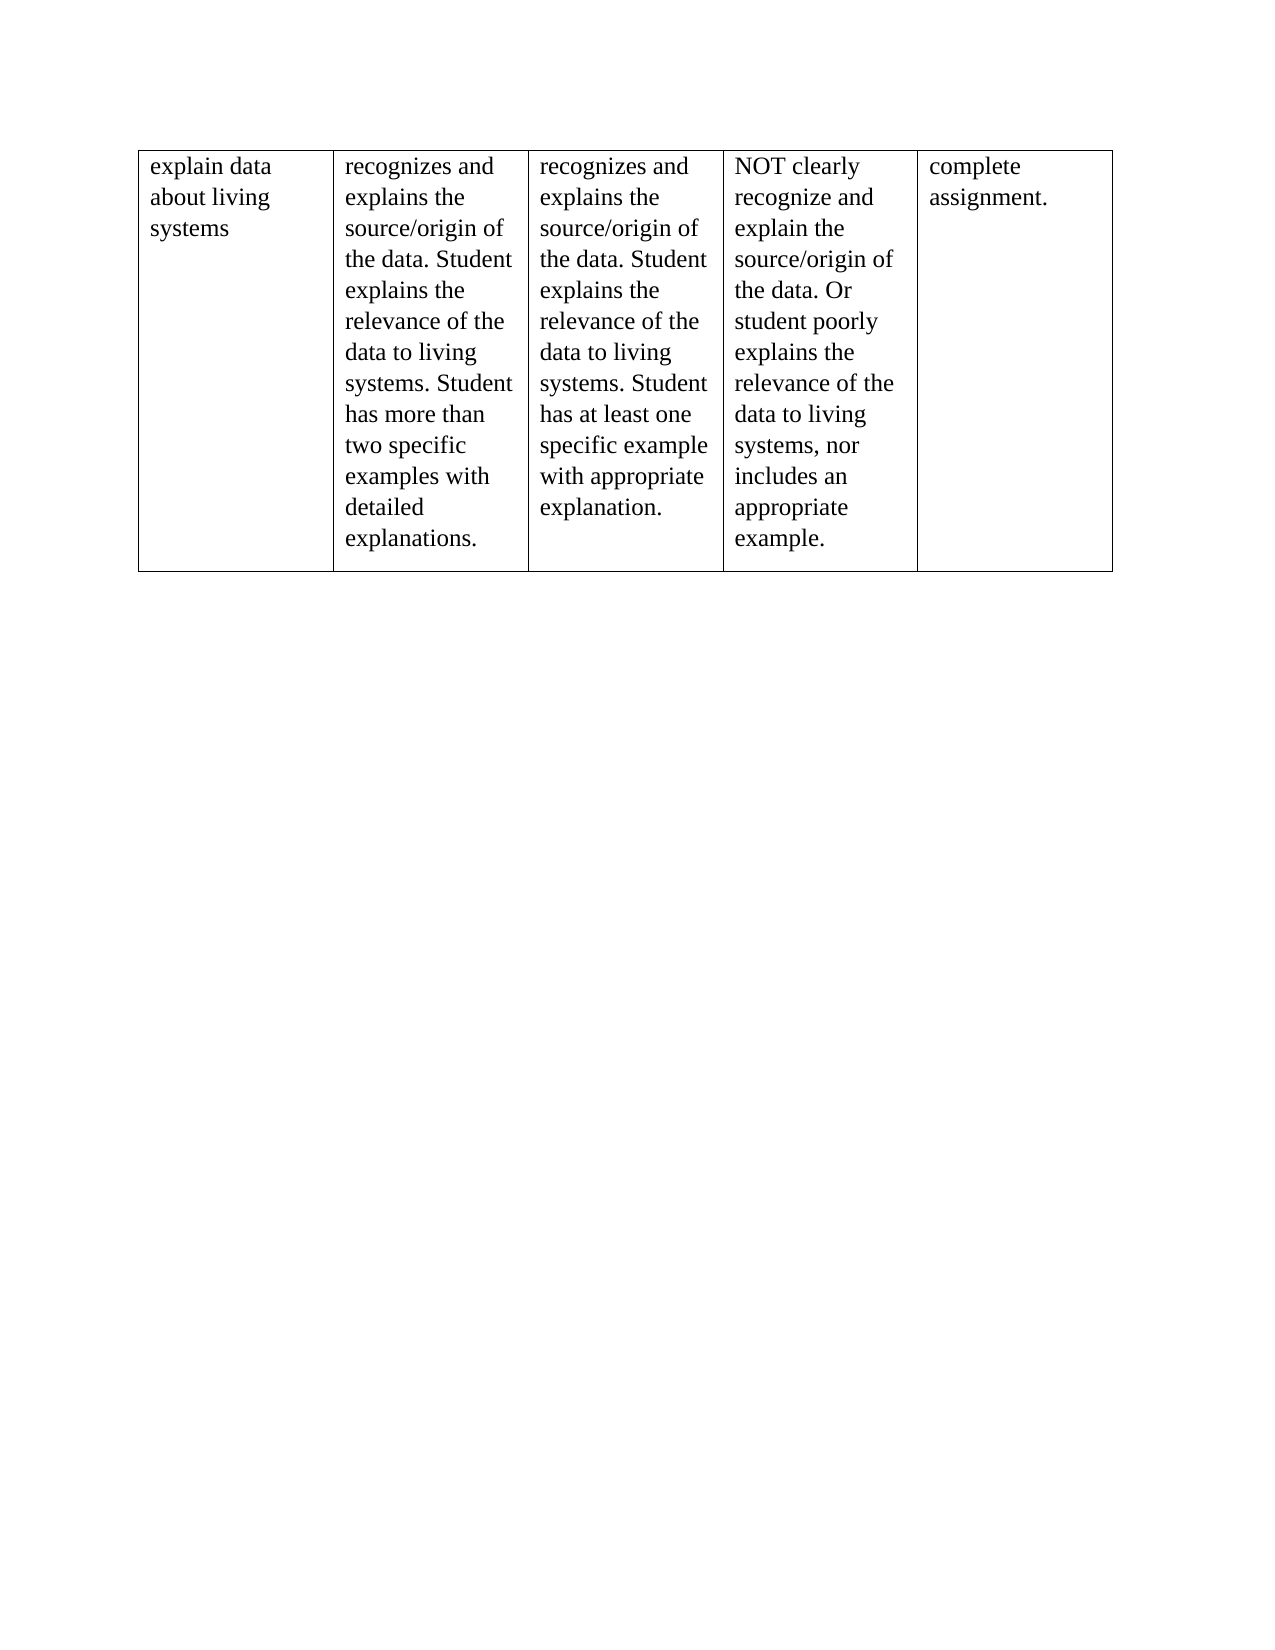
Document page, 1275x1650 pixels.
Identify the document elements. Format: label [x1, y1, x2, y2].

table_cell [918, 151, 1112, 571]
table_cell [529, 151, 723, 571]
table_cell [724, 151, 917, 571]
table_cell [139, 151, 333, 571]
table_cell [334, 151, 528, 571]
